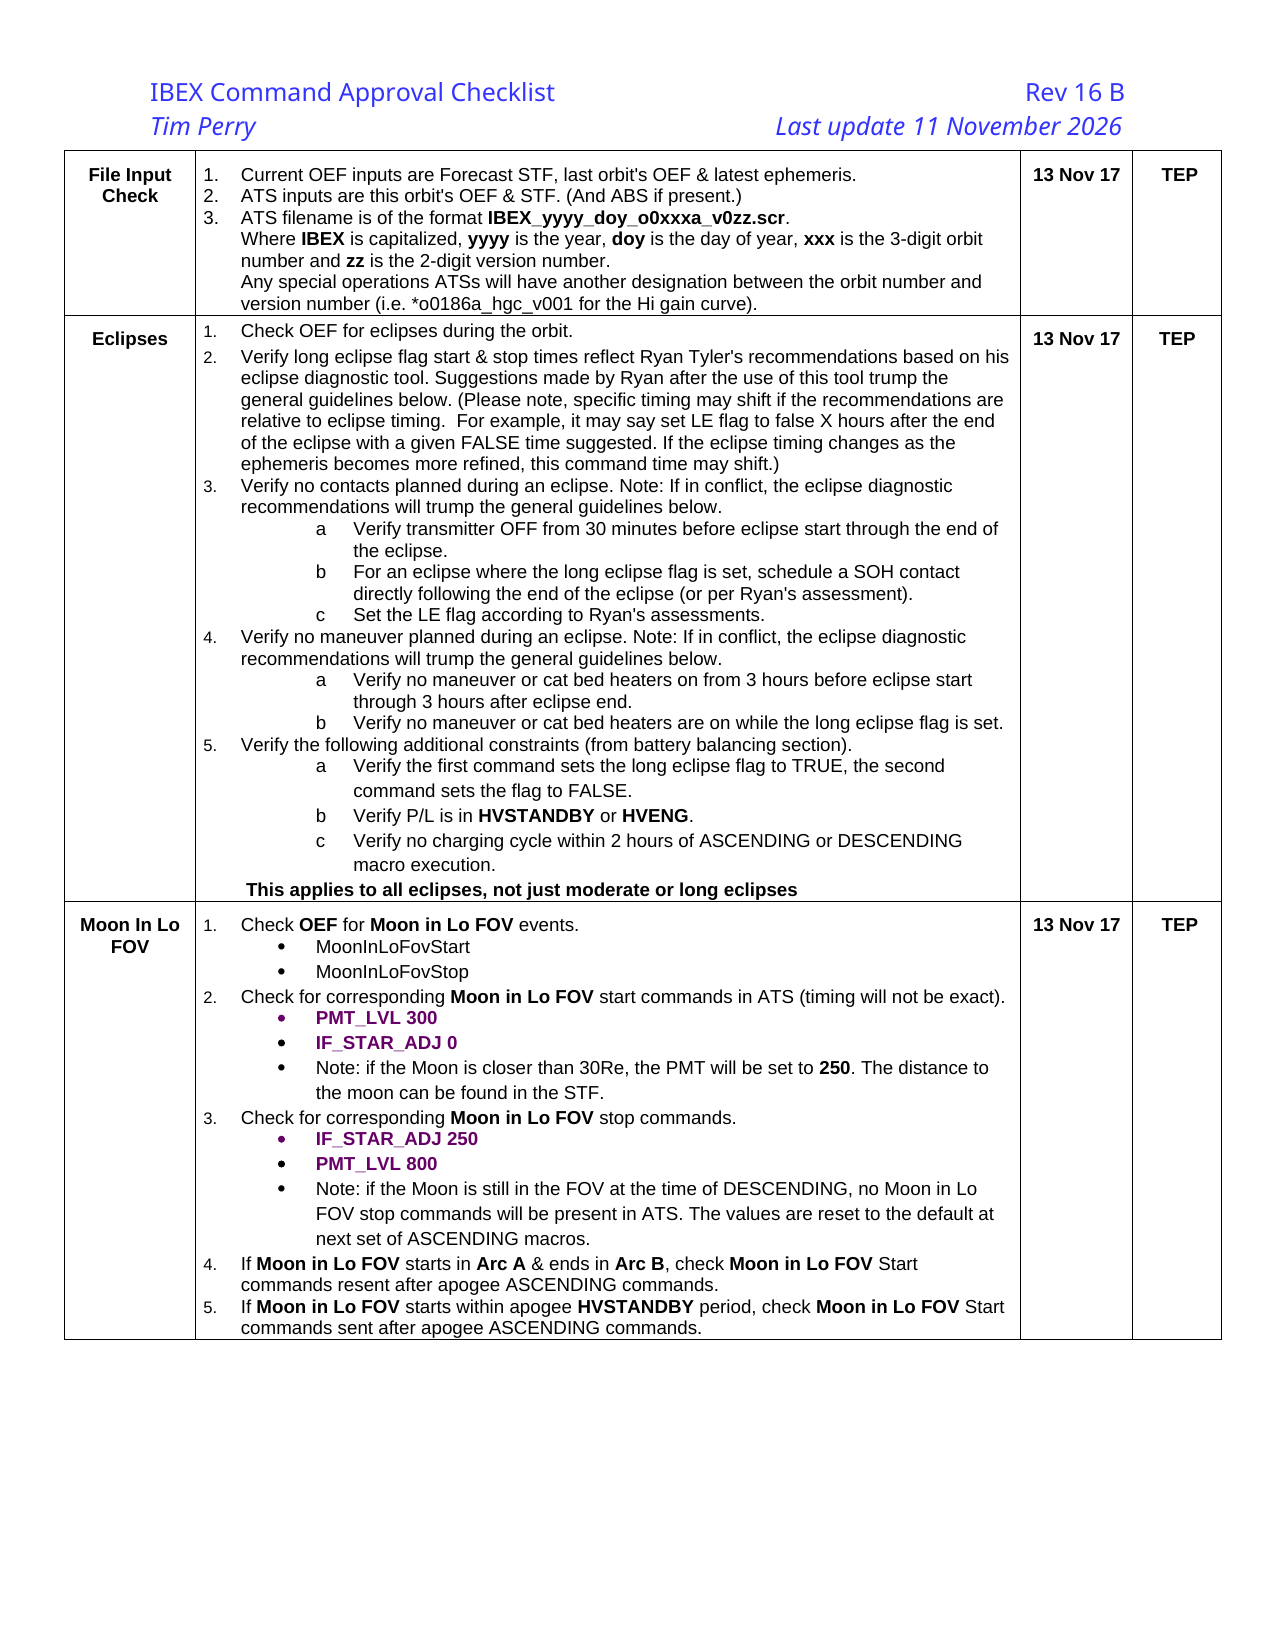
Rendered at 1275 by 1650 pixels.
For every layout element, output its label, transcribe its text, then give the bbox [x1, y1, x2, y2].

table_cell 13 Nov 17 [1021, 151, 1132, 314]
table_cell TEP [1133, 151, 1221, 314]
table_cell File Input Check [65, 151, 195, 314]
table_cell Current OEF inputs are Forecast STF, last orbit's OEF & latest ephemeris. ATS inputs are this orbit's OEF & STF. (And ABS if present.) ATS filename is of the format IBEX_yyyy_doy_o0xxxa_v0zz.scr. Where IBEX is capitalized, yyyy is the year, doy is the day of year, xxx is the 3-digit orbit number and zz is the 2-digit version number. Any special operations ATSs will have another designation between the orbit number and version number (i.e. *o0186a_hgc_v001 for the Hi gain curve). [196, 151, 1020, 314]
table_cell Check OEF for Moon in Lo FOV events. MoonInLoFovStart MoonInLoFovStop Check for corresponding Moon in Lo FOV start commands in ATS (timing will not be exact). PMT_LVL 300 IF_STAR_ADJ 0 Note: if the Moon is closer than 30Re, the PMT will be set to 250. The distance to the moon can be found in the STF. Check for corresponding Moon in Lo FOV stop commands. IF_STAR_ADJ 250 PMT_LVL 800 Note: if the Moon is still in the FOV at the time of DESCENDING, no Moon in Lo FOV stop commands will be present in ATS. The values are reset to the default at next set of ASCENDING macros. If Moon in Lo FOV starts in Arc A & ends in Arc B, check Moon in Lo FOV Start commands resent after apogee ASCENDING commands. If Moon in Lo FOV starts within apogee HVSTANDBY period, check Moon in Lo FOV Start commands sent after apogee ASCENDING commands. [196, 902, 1020, 1339]
table_cell TEP [1133, 316, 1221, 901]
table_cell 13 Nov 17 [1021, 902, 1132, 1339]
table_cell Check OEF for eclipses during the orbit. Verify long eclipse flag start & stop times reflect Ryan Tyler's recommendations based on his eclipse diagnostic tool. Suggestions made by Ryan after the use of this tool trump the general guidelines below. (Please note, specific timing may shift if the recommendations are relative to eclipse timing. For example, it may say set LE flag to false X hours after the end of the eclipse with a given FALSE time suggested. If the eclipse timing changes as the ephemeris becomes more refined, this command time may shift.) Verify no contacts planned during an eclipse. Note: If in conflict, the eclipse diagnostic recommendations will trump the general guidelines below. Verify transmitter OFF from 30 minutes before eclipse start through the end of the eclipse. For an eclipse where the long eclipse flag is set, schedule a SOH contact directly following the end of the eclipse (or per Ryan's assessment). Set the LE flag according to Ryan's assessments. Verify no maneuver planned during an eclipse. Note: If in conflict, the eclipse diagnostic recommendations will trump the general guidelines below. Verify no maneuver or cat bed heaters on from 3 hours before eclipse start through 3 hours after eclipse end. Verify no maneuver or cat bed heaters are on while the long eclipse flag is set. Verify the following additional constraints (from battery balancing section). Verify the first command sets the long eclipse flag to TRUE, the second command sets the flag to FALSE. Verify P/L is in HVSTANDBY or HVENG. Verify no charging cycle within 2 hours of ASCENDING or DESCENDING macro execution. This applies to all eclipses, not just moderate or long eclipses [196, 316, 1020, 901]
table_cell Moon In Lo FOV [65, 902, 195, 1339]
table_cell Eclipses [65, 316, 195, 901]
table_cell TEP [1133, 902, 1221, 1339]
table_cell 13 Nov 17 [1021, 316, 1132, 901]
